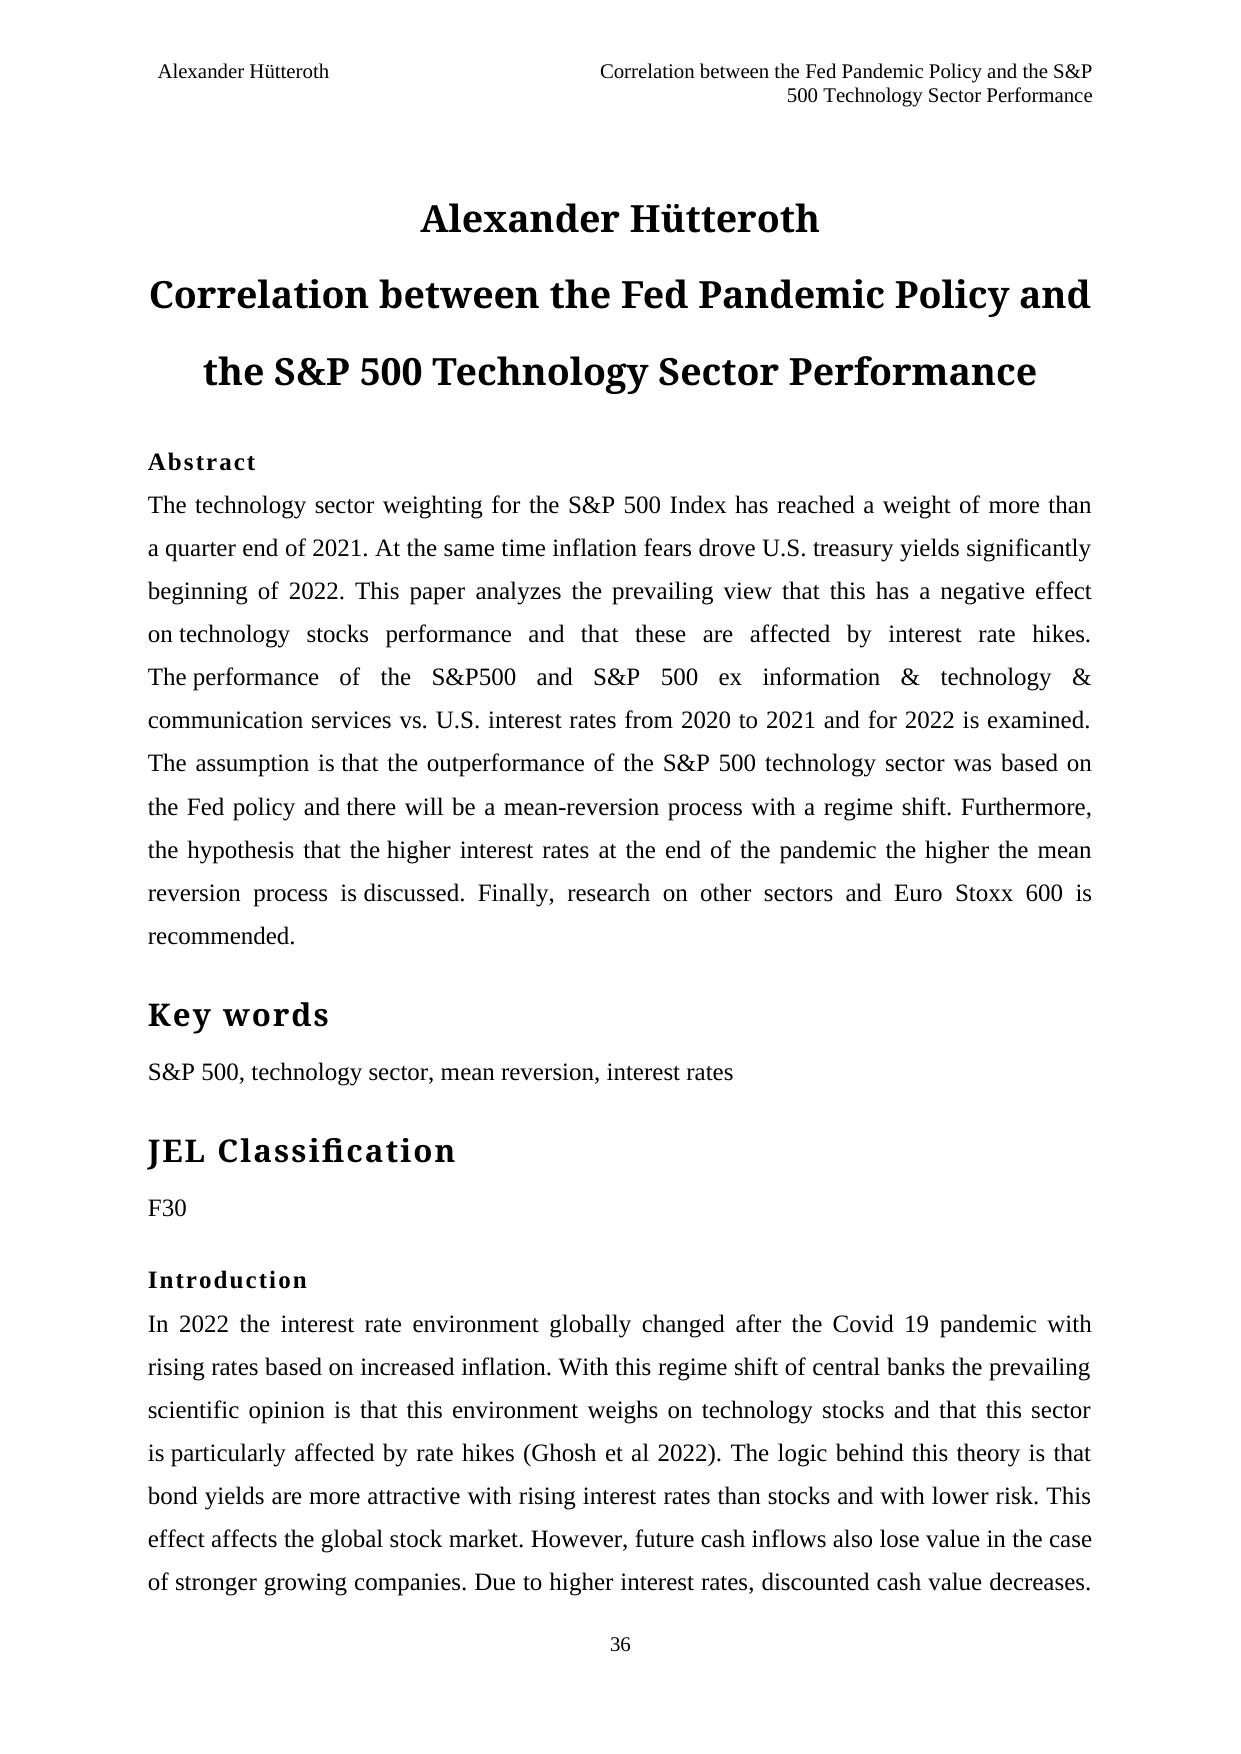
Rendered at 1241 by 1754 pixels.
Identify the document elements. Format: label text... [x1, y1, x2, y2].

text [148, 1309, 1093, 1596]
text S&P 500, technology sector, mean reversion, interest rates [148, 1057, 1093, 1086]
text Alexander Hütteroth Correlation between the Fed Pandemic Policy and the S&P 500 Technology Sector Performance [148, 192, 1093, 396]
text Introduction [148, 1266, 1093, 1294]
text Abstract [148, 447, 1093, 475]
text JEL Classification [148, 1129, 1093, 1172]
text The technology sector weighting for the S&P 500 Index has reached a weight of more than a quarter end of 2021. At the same time inflation fears drove U.S. treasury yields significantly beginning of 2022. This paper analyzes the prevailing view that this has a negative effect on technology stocks performance and that these are affected by interest rate hikes. The performance of the S&P500 and S&P 500 ex information & technology & communication services vs. U.S. interest rates from 2020 to 2021 and for 2022 is examined. The assumption is that the outperformance of the S&P 500 technology sector was based on the Fed policy and there will be a mean-reversion process with a regime shift. Furthermore, the hypothesis that the higher interest rates at the end of the pandemic the higher the mean reversion process is discussed. Finally, research on other sectors and Euro Stoxx 600 is recommended. [148, 490, 1093, 950]
text F30 [148, 1193, 1093, 1222]
text Key words [148, 993, 1093, 1036]
